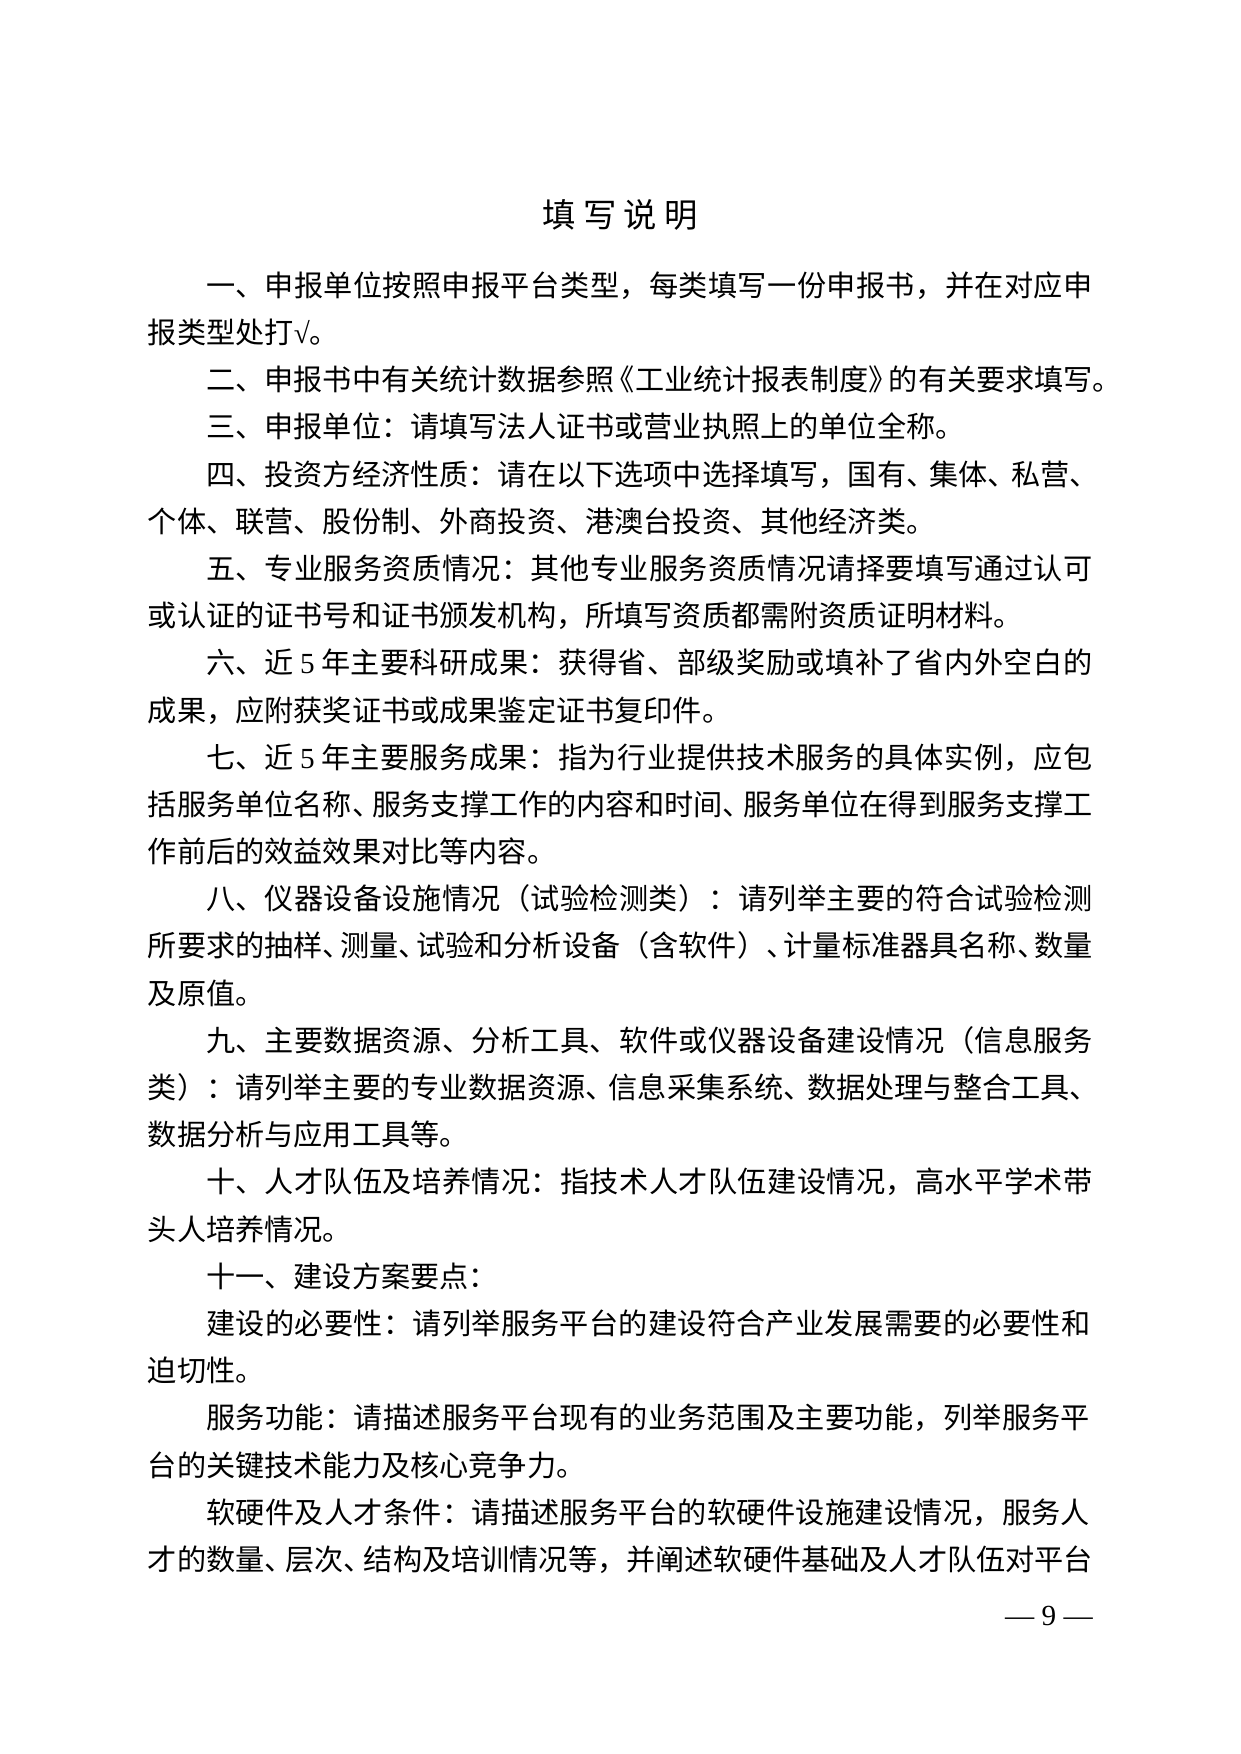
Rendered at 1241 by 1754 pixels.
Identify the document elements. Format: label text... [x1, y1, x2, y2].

list 投资方经济性质：请在以下选项中选择填写，国有、集体、私营、个体、联营、股份制、外商投资、港澳台投资、其他经济类。 [148, 496, 1093, 590]
list 申报书中有关统计数据参照《工业统计报表制度》的有关要求填写。 [148, 354, 1093, 449]
list 人才队伍及培养情况：指技术人才队伍建设情况，高水平学术带头人培养情况。 [148, 1204, 1093, 1298]
list 仪器设备设施情况（试验检测类）：请列举主要的符合试验检测所要求的抽样、测量、试验和分析设备（含软件）、计量标准器具名称、数量及原值。 [148, 921, 1093, 1062]
list 专业服务资质情况：其他专业服务资质情况请择要填写通过认可或认证的证书号和证书颁发机构，所填写资质都需附资质证明材料。 [148, 590, 1093, 685]
list 近5年主要科研成果：获得省、部级奖励或填补了省内外空白的成果，应附获奖证书或成果鉴定证书复印件。 [148, 685, 1093, 779]
list 申报单位按照申报平台类型，每类填写一份申报书，并在对应申报类型处打√。 [148, 260, 1093, 354]
text 服务功能：请描述服务平台现有的业务范围及主要功能，列举服务平台的关键技术能力及核心竞争力。 [148, 1440, 1093, 1534]
list 近5年主要服务成果：指为行业提供技术服务的具体实例，应包括服务单位名称、服务支撑工作的内容和时间、服务单位在得到服务支撑工作前后的效益效果对比等内容。 [148, 779, 1093, 921]
list 申报单位：请填写法人证书或营业执照上的单位全称。 [148, 449, 1093, 496]
list 建设方案要点： [148, 1298, 1093, 1345]
text 填 写 说 明 [148, 166, 1093, 260]
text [148, 1534, 1093, 1581]
text 建设的必要性：请列举服务平台的建设符合产业发展需要的必要性和迫切性。 [148, 1345, 1093, 1440]
list 主要数据资源、分析工具、软件或仪器设备建设情况（信息服务类）：请列举主要的专业数据资源、信息采集系统、数据处理与整合工具、数据分析与应用工具等。 [148, 1062, 1093, 1204]
